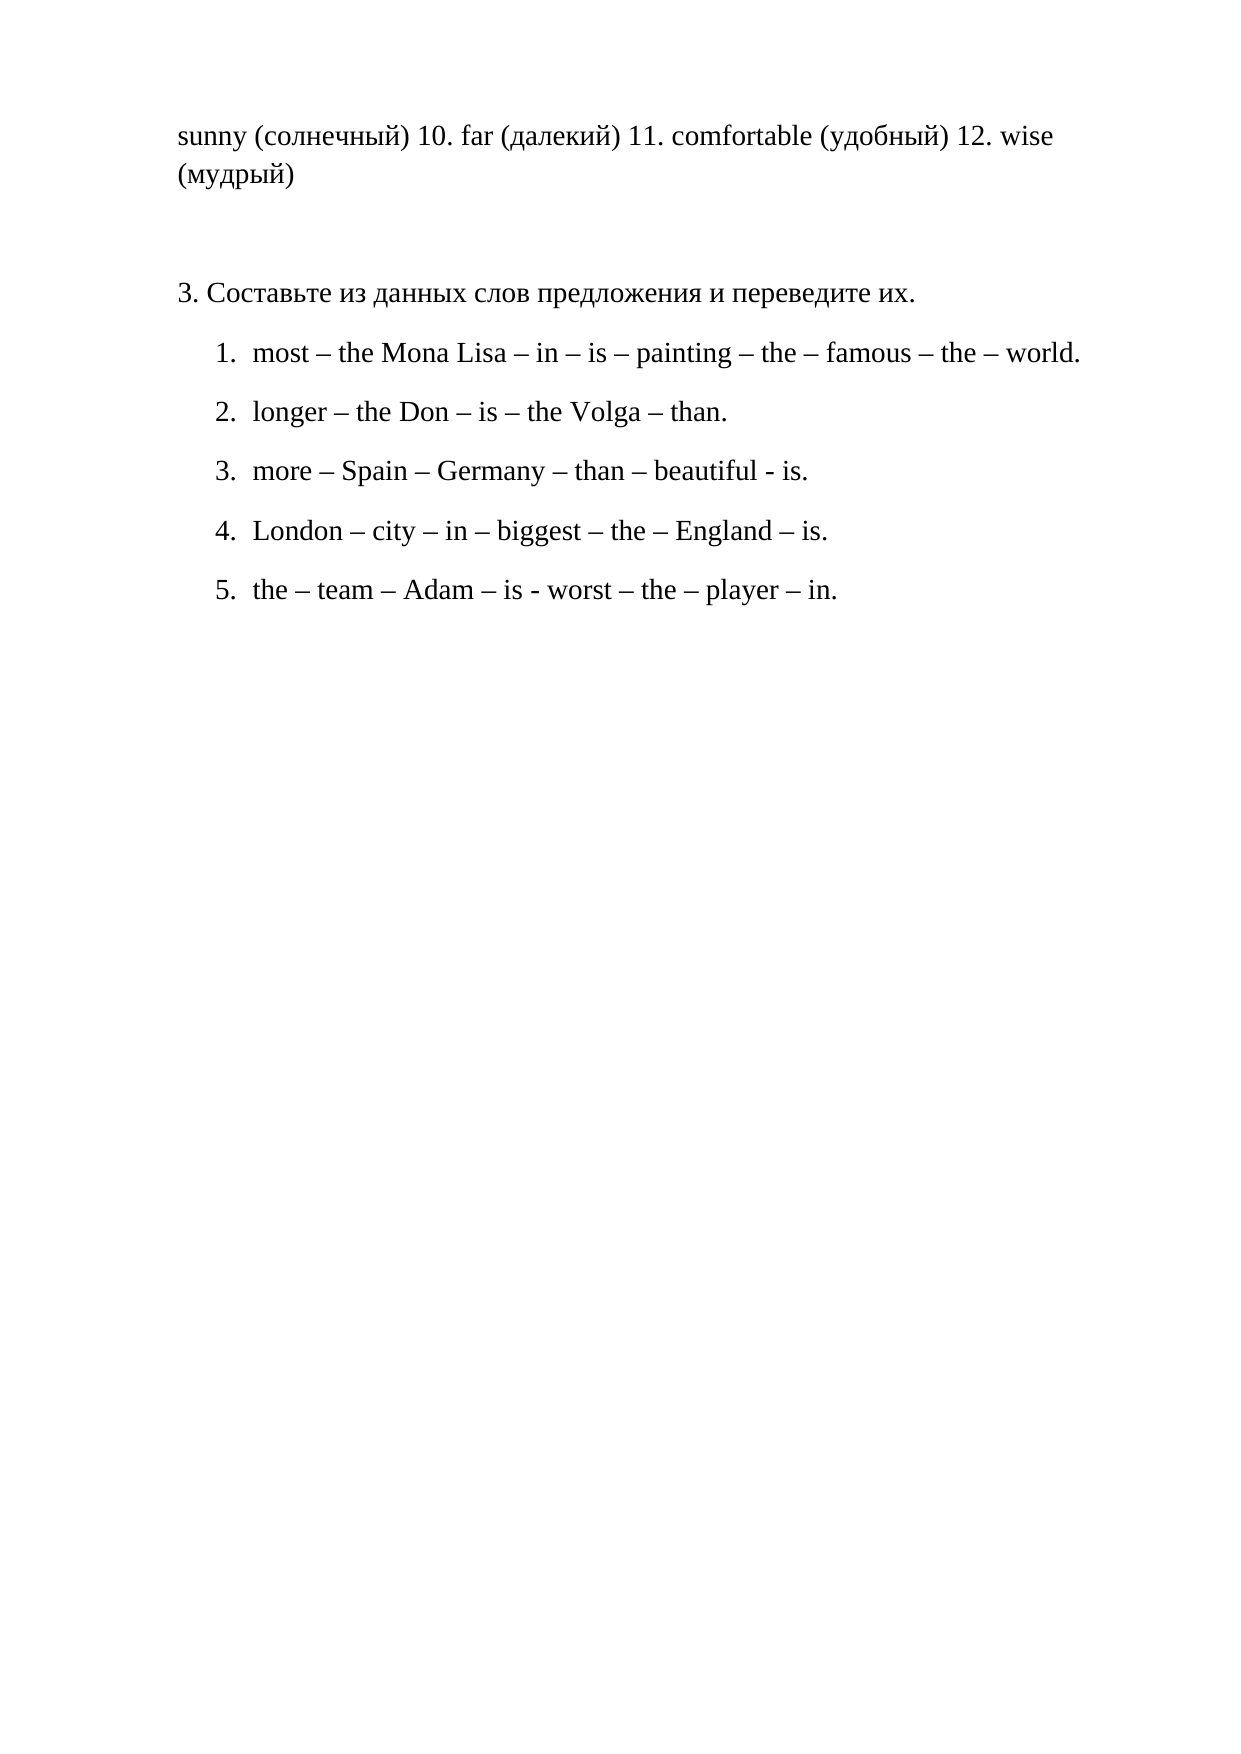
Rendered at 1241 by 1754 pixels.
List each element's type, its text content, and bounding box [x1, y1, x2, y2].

list London – city – in – biggest – the – England – is. [215, 513, 1152, 546]
list longer – the Don – is – the Volga – than. [215, 394, 1152, 428]
list more – Spain – Germany – than – beautiful - is. [215, 453, 1152, 487]
list most – the Mona Lisa – in – is – painting – the – famous – the – world. [215, 335, 1152, 368]
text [177, 118, 1152, 190]
text 3. Составьте из данных слов предложения и переведите их. [177, 275, 1152, 309]
list the – team – Adam – is - worst – the – player – in. [215, 572, 1152, 606]
